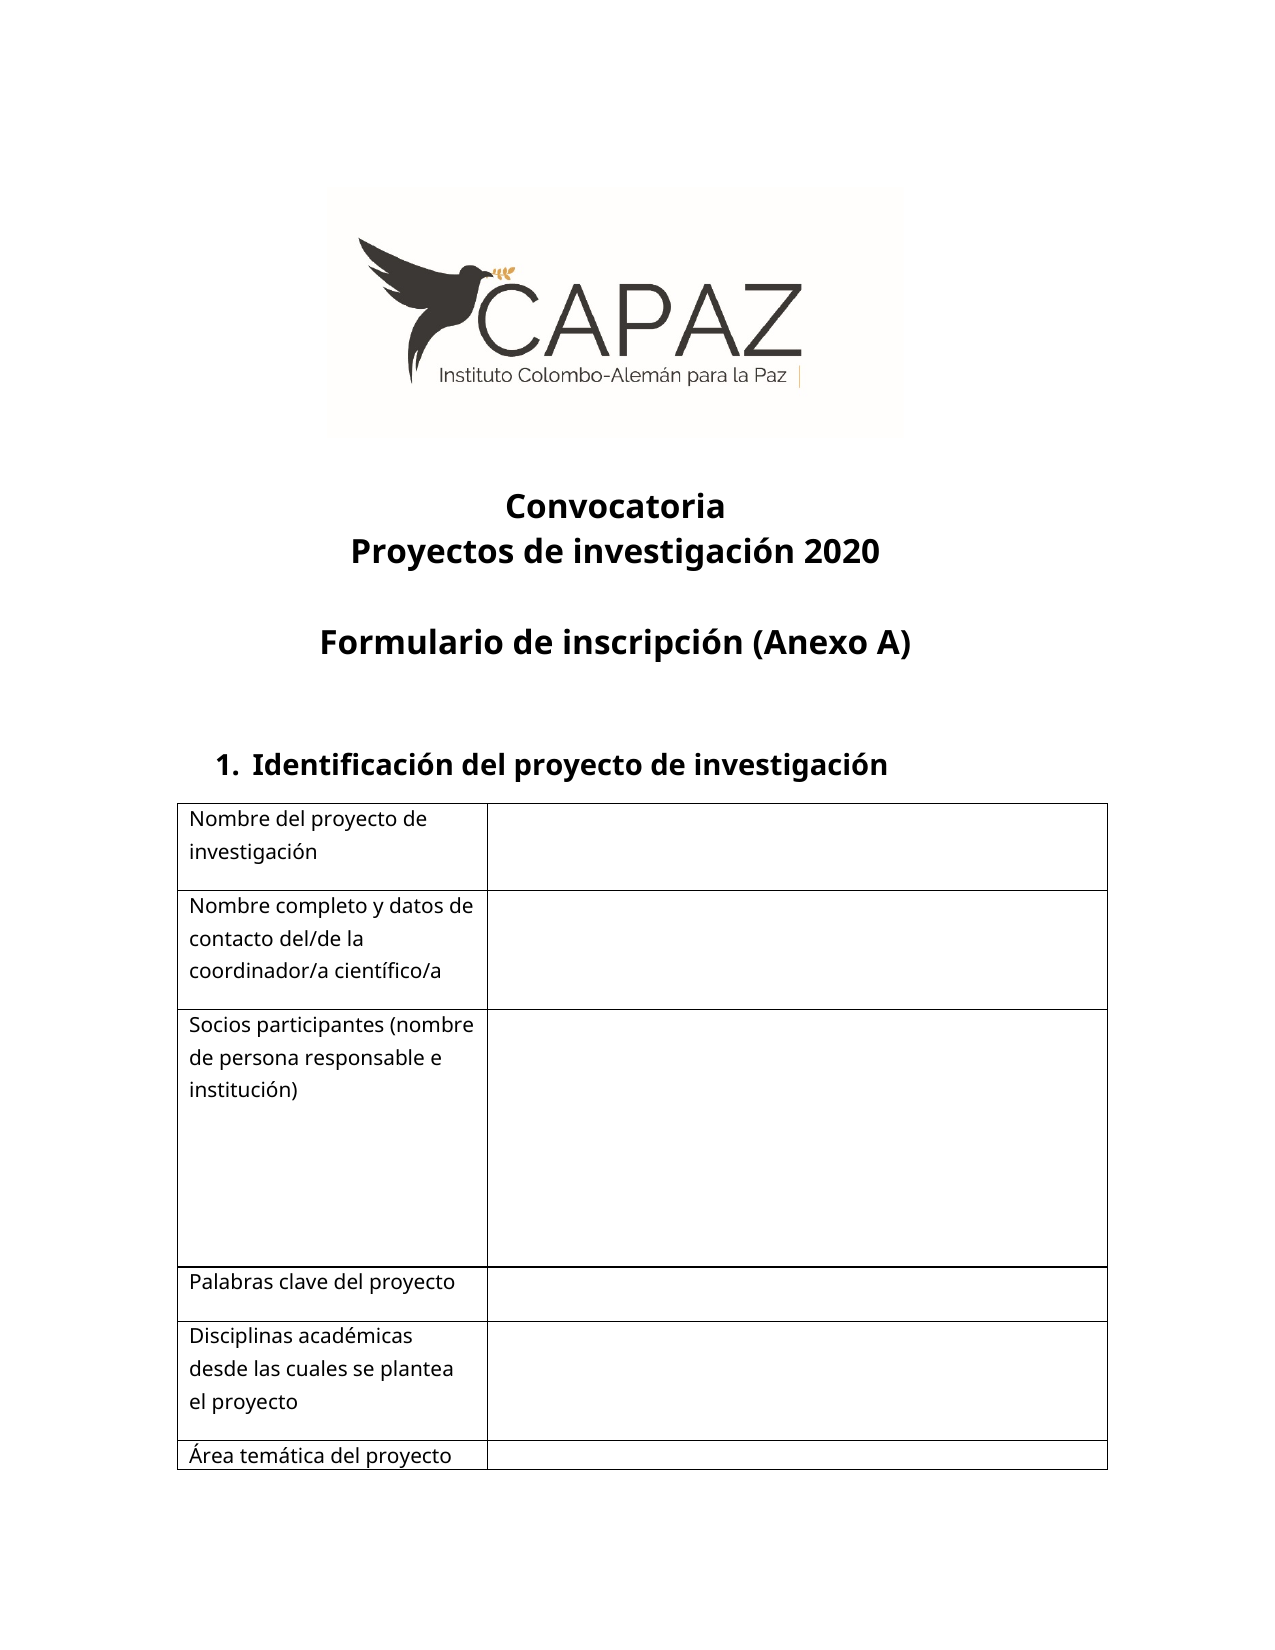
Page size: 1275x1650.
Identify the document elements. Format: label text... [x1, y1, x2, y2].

table_cell [488, 1268, 1107, 1321]
table_cell Palabras clave del proyecto [178, 1268, 487, 1321]
table_cell Socios participantes (nombre de persona responsable e institución) [178, 1010, 487, 1266]
text Convocatoria [133, 483, 1098, 528]
table_cell Disciplinas académicas desde las cuales se plantea el proyecto [178, 1322, 487, 1440]
table_cell [488, 891, 1107, 1009]
table_cell Nombre completo y datos de contacto del/de la coordinador/a científico/a [178, 891, 487, 1009]
table_cell [488, 1322, 1107, 1440]
picture [327, 187, 904, 438]
text Formulario de inscripción (Anexo A) [133, 619, 1098, 664]
table_cell [488, 1441, 1107, 1469]
list Identificación del proyecto de investigación [215, 744, 1098, 783]
table_header [488, 804, 1107, 890]
text Proyectos de investigación 2020 [133, 528, 1098, 573]
table_header Nombre del proyecto de investigación [178, 804, 487, 890]
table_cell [178, 1441, 487, 1469]
table_cell [488, 1010, 1107, 1266]
